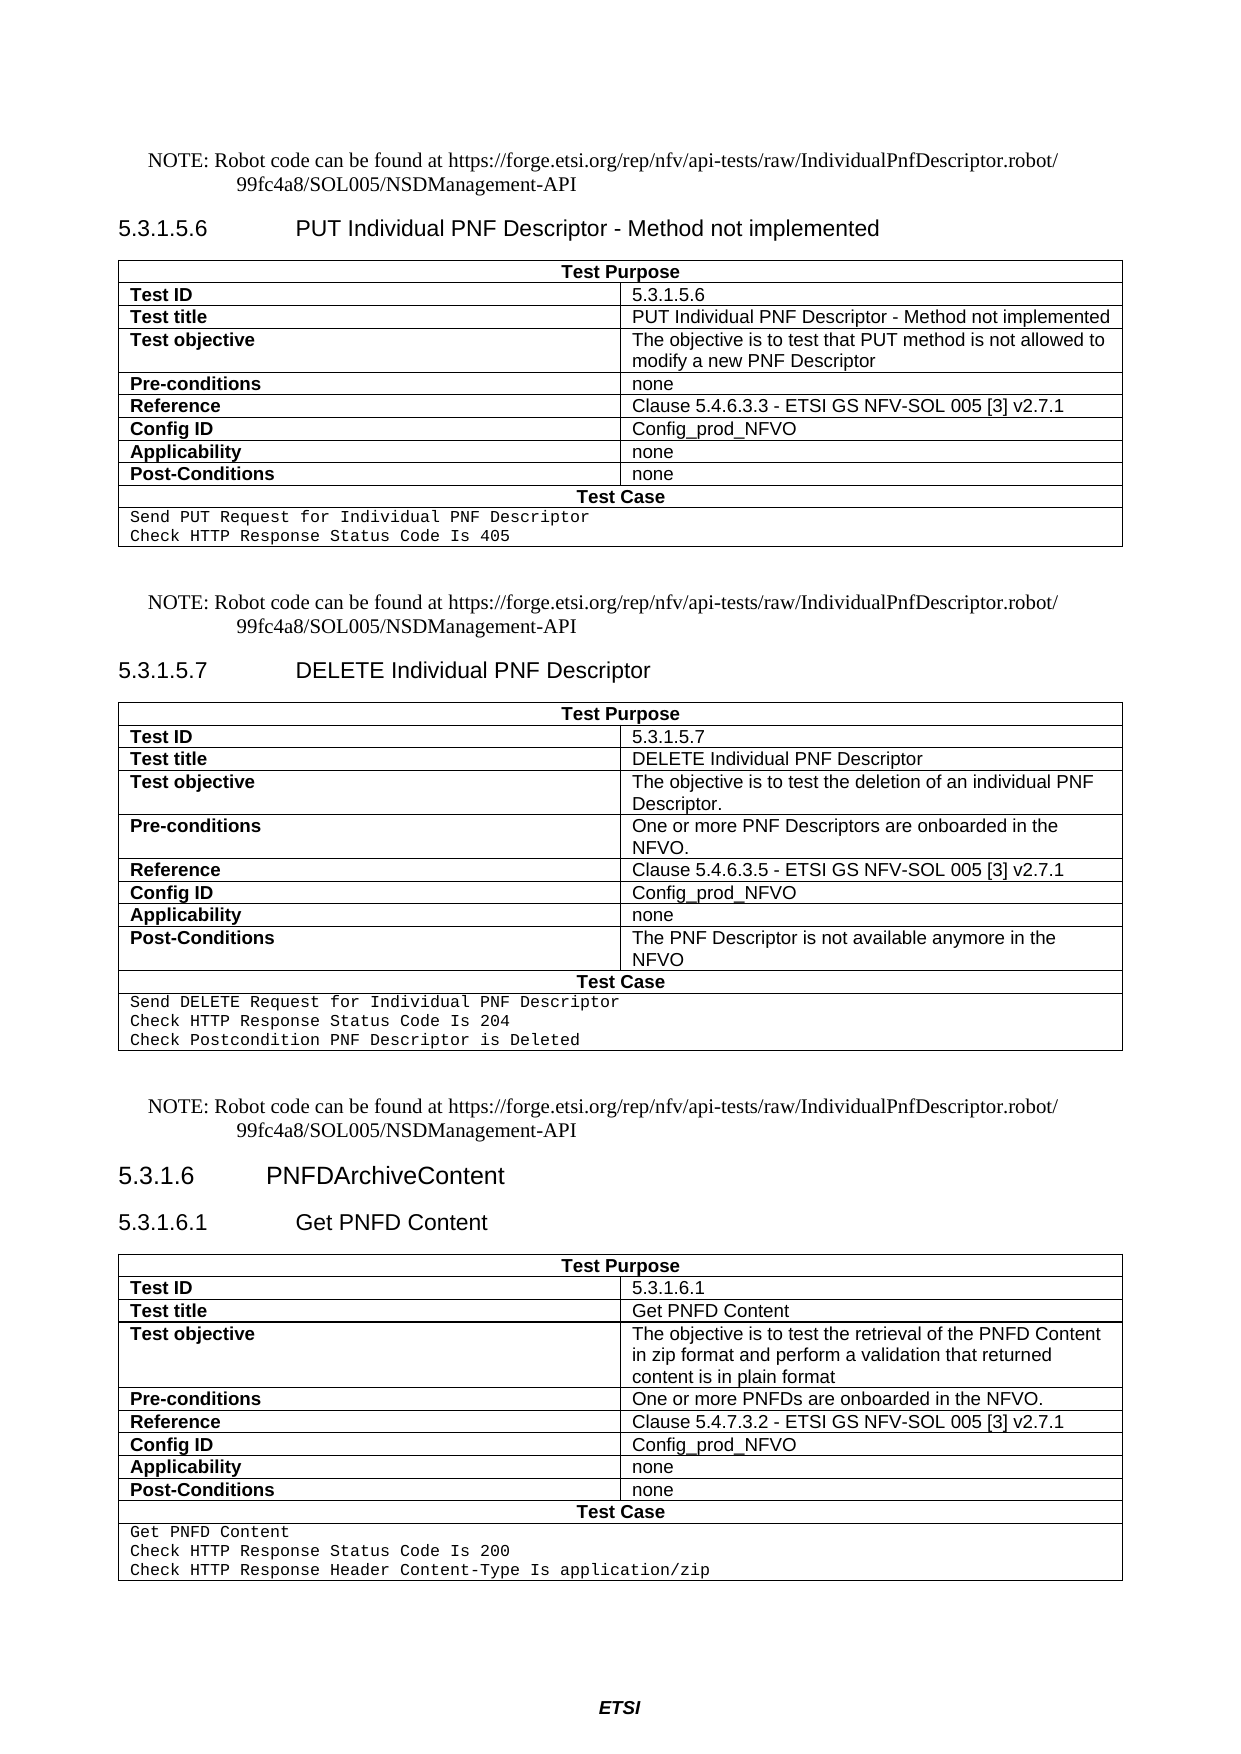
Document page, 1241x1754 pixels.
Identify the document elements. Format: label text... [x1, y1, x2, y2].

table_cell Test title [119, 306, 620, 327]
table_cell Clause 5.4.7.3.2 - ETSI GS NFV-SOL 005 [3] v2.7.1 [621, 1411, 1122, 1432]
table_cell Test Case [119, 1501, 1122, 1523]
table_cell none [621, 1479, 1122, 1500]
subtitle 5.3.1.5.6 PUT Individual PNF Descriptor - Method not implemented [118, 214, 1122, 241]
subtitle 5.3.1.6 PNFDArchiveContent [118, 1161, 1122, 1190]
table_cell Test ID [119, 1277, 620, 1299]
text NOTE: Robot code can be found at https://forge.etsi.org/rep/nfv/api-tests/raw/IndividualPnfDescriptor.robot/99fc4a8/SOL005/NSDManagement-API [148, 148, 1122, 196]
table_cell The objective is to test the retrieval of the PNFD Content in zip format and perform a validation that returned content is in plain format [621, 1323, 1122, 1387]
table_header Test Purpose [119, 703, 1122, 724]
table_cell Config ID [119, 1433, 620, 1455]
table_cell Test title [119, 748, 620, 770]
table_cell Applicability [119, 904, 620, 926]
table_cell Get PNFD Content [621, 1300, 1122, 1321]
table_cell Test Case [119, 971, 1122, 993]
text NOTE: Robot code can be found at https://forge.etsi.org/rep/nfv/api-tests/raw/IndividualPnfDescriptor.robot/99fc4a8/SOL005/NSDManagement-API [148, 1094, 1122, 1142]
table_cell none [621, 463, 1122, 485]
table_header Test Purpose [119, 1255, 1122, 1276]
table_cell none [621, 904, 1122, 926]
table_cell Test objective [119, 771, 620, 814]
table_cell 5.3.1.6.1 [621, 1277, 1122, 1299]
table_cell Reference [119, 859, 620, 881]
table_cell One or more PNF Descriptors are onboarded in the NFVO. [621, 815, 1122, 858]
table_cell Config_prod_NFVO [621, 882, 1122, 903]
table_cell Config_prod_NFVO [621, 1433, 1122, 1455]
table_cell Reference [119, 395, 620, 417]
table_cell The objective is to test that PUT method is not allowed to modify a new PNF Descriptor [621, 329, 1122, 372]
table_cell Send DELETE Request for Individual PNF Descriptor Check HTTP Response Status Code Is 204 Check Postcondition PNF Descriptor is Deleted [119, 994, 1122, 1050]
table_header Test Purpose [119, 261, 1122, 282]
table_cell Post-Conditions [119, 1479, 620, 1500]
table_cell One or more PNFDs are onboarded in the NFVO. [621, 1388, 1122, 1410]
text NOTE: Robot code can be found at https://forge.etsi.org/rep/nfv/api-tests/raw/IndividualPnfDescriptor.robot/99fc4a8/SOL005/NSDManagement-API [148, 590, 1122, 638]
table_cell Test ID [119, 726, 620, 747]
table_cell Clause 5.4.6.3.3 - ETSI GS NFV-SOL 005 [3] v2.7.1 [621, 395, 1122, 417]
subtitle 5.3.1.5.7 DELETE Individual PNF Descriptor [118, 657, 1122, 683]
table_cell Config ID [119, 882, 620, 903]
table_cell The PNF Descriptor is not available anymore in the NFVO [621, 927, 1122, 970]
table_cell Reference [119, 1411, 620, 1432]
table_cell PUT Individual PNF Descriptor - Method not implemented [621, 306, 1122, 327]
table_cell The objective is to test the deletion of an individual PNF Descriptor. [621, 771, 1122, 814]
table_cell Send PUT Request for Individual PNF Descriptor Check HTTP Response Status Code Is 405 [119, 508, 1122, 546]
table_cell Config_prod_NFVO [621, 418, 1122, 439]
table_cell Get PNFD Content Check HTTP Response Status Code Is 200 Check HTTP Response Header Content-Type Is application/zip [119, 1524, 1122, 1580]
table_cell none [621, 1456, 1122, 1477]
table_cell Test ID [119, 283, 620, 305]
table_cell 5.3.1.5.7 [621, 726, 1122, 747]
table_cell Test objective [119, 1323, 620, 1387]
table_cell Test objective [119, 329, 620, 372]
table_cell DELETE Individual PNF Descriptor [621, 748, 1122, 770]
table_cell Test Case [119, 486, 1122, 507]
subtitle 5.3.1.6.1 Get PNFD Content [118, 1208, 1122, 1235]
table_cell Test title [119, 1300, 620, 1321]
table_cell none [621, 441, 1122, 462]
table_cell Post-Conditions [119, 463, 620, 485]
table_cell Applicability [119, 441, 620, 462]
table_cell Applicability [119, 1456, 620, 1477]
table_cell Config ID [119, 418, 620, 439]
table_cell Post-Conditions [119, 927, 620, 970]
table_cell none [621, 373, 1122, 394]
table_cell Pre-conditions [119, 815, 620, 858]
table_cell Pre-conditions [119, 373, 620, 394]
table_cell Pre-conditions [119, 1388, 620, 1410]
table_cell Clause 5.4.6.3.5 - ETSI GS NFV-SOL 005 [3] v2.7.1 [621, 859, 1122, 881]
table_cell 5.3.1.5.6 [621, 283, 1122, 305]
